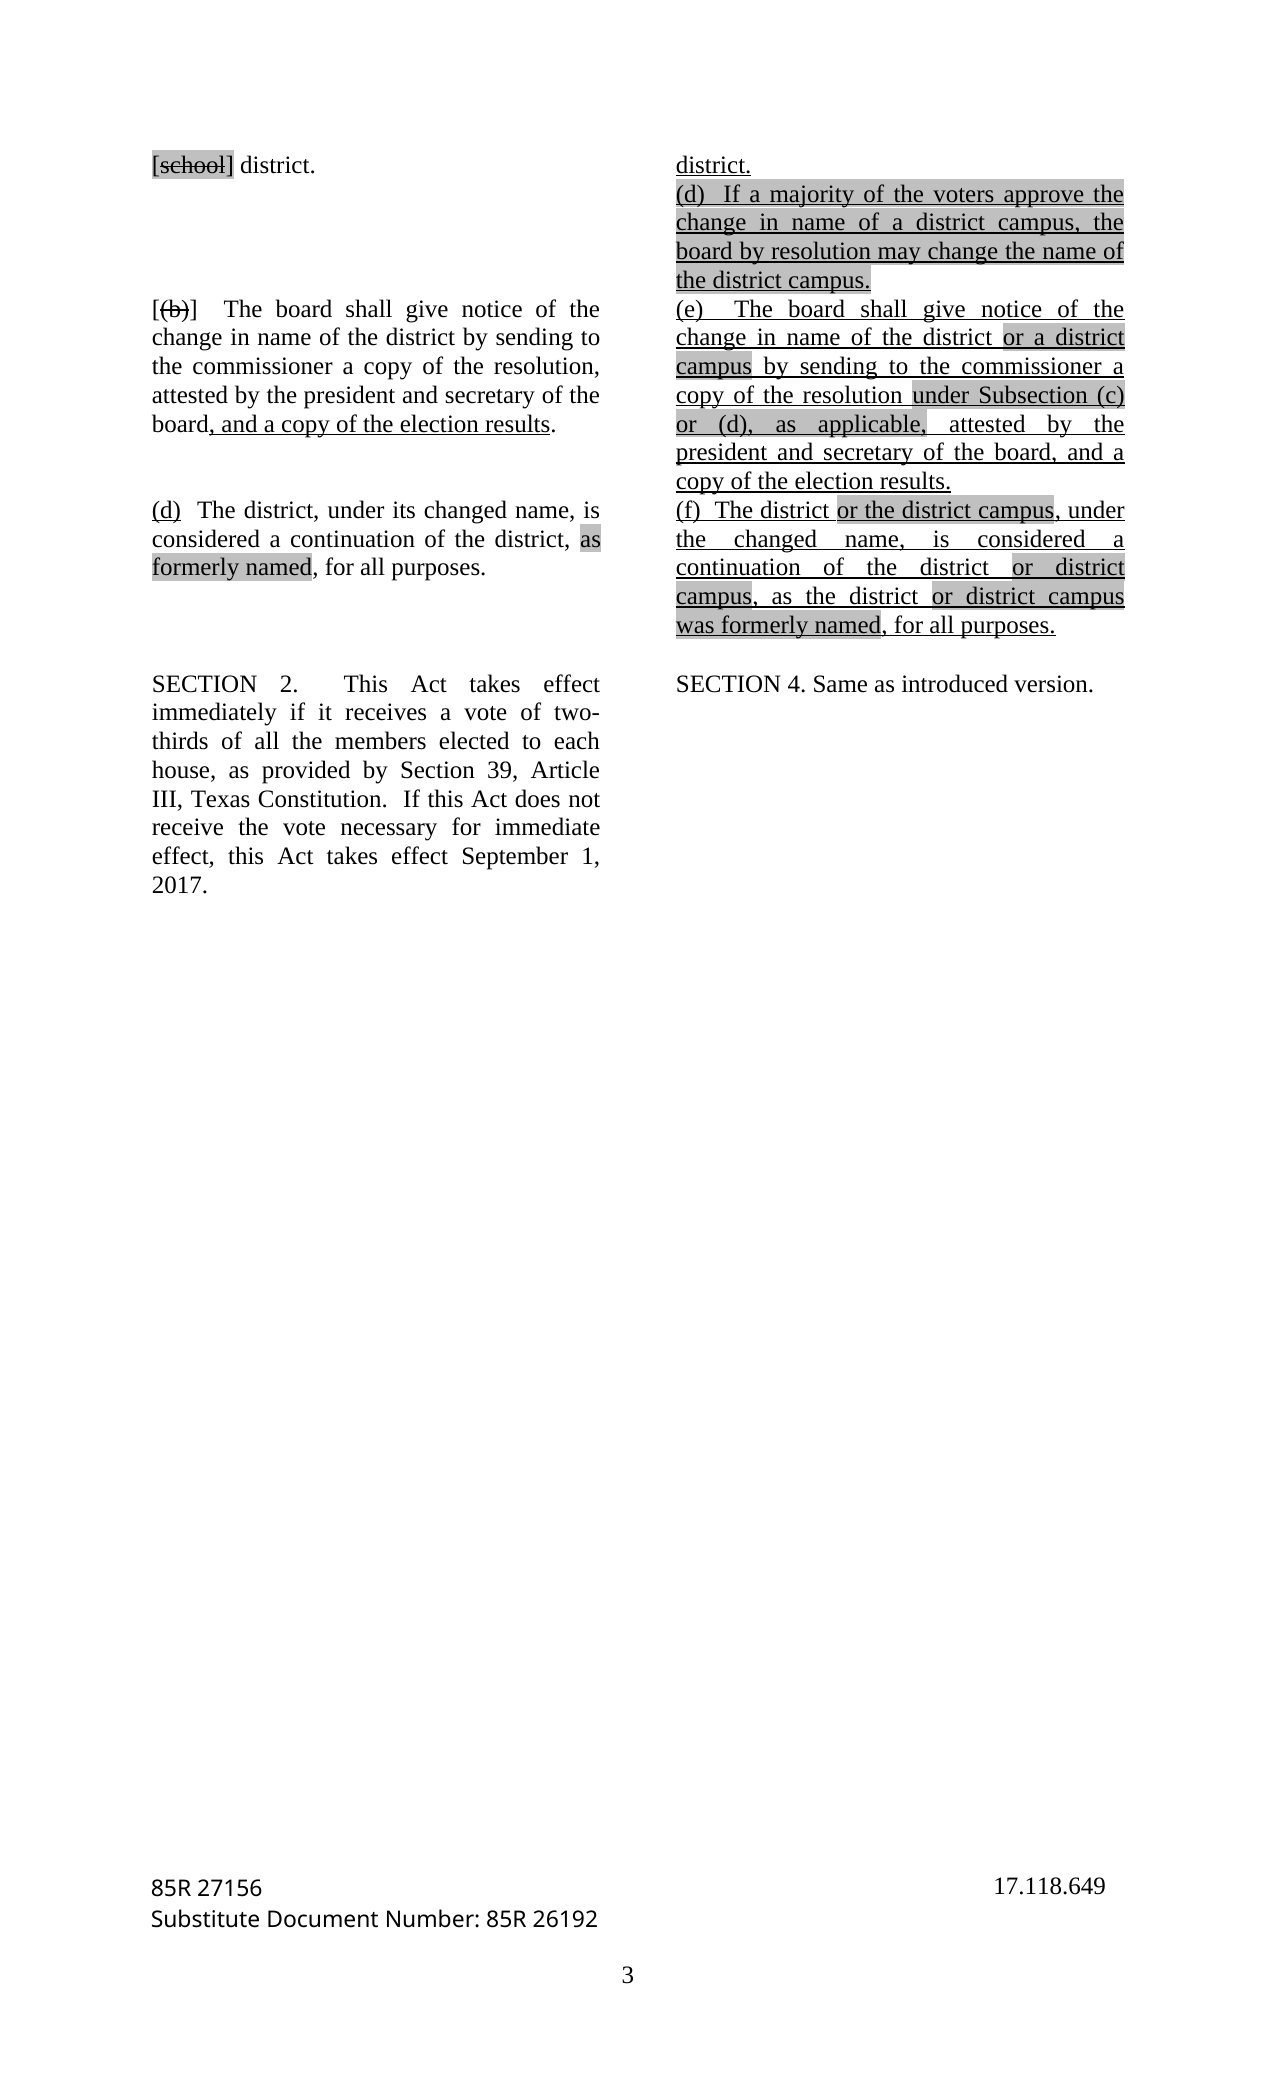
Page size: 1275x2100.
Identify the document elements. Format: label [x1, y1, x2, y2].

table_cell [138, 150, 1137, 986]
